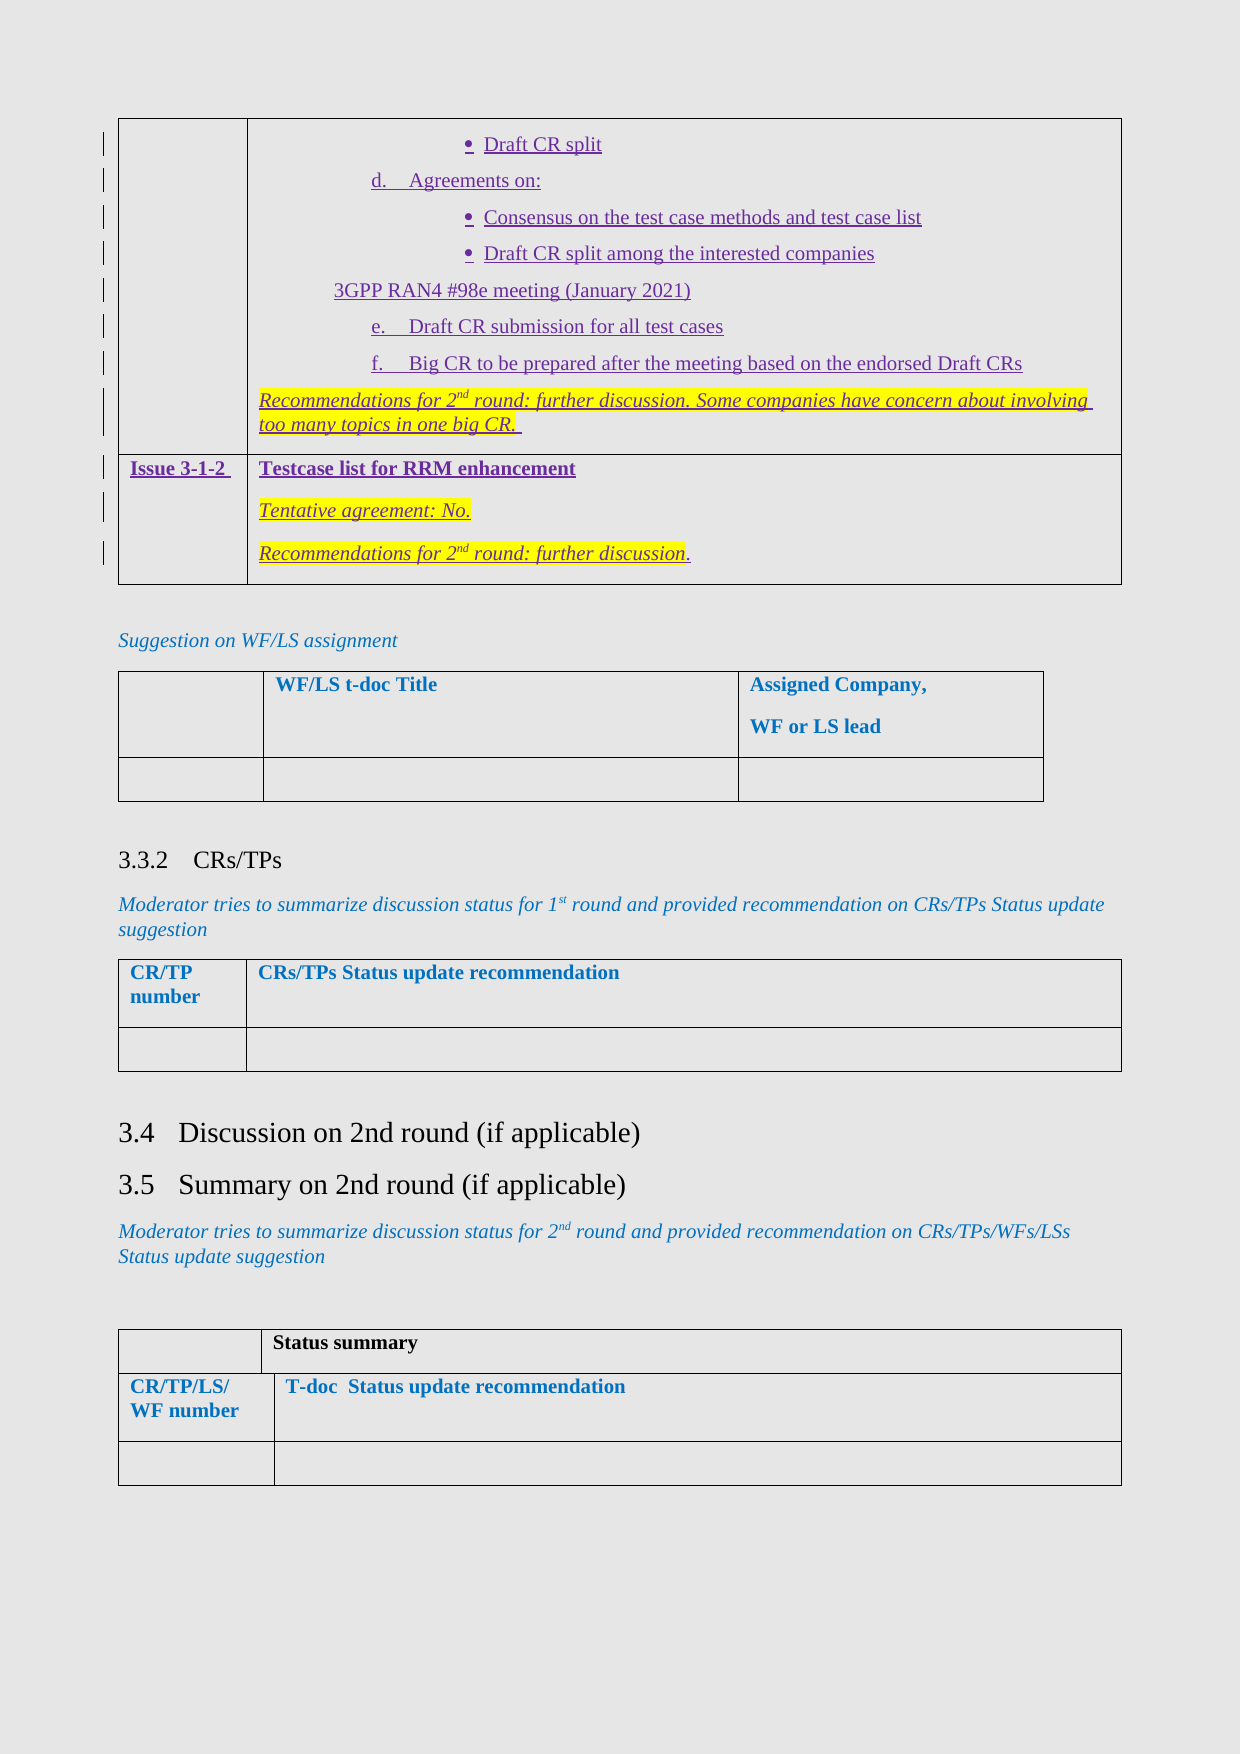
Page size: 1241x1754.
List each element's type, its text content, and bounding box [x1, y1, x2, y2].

text Suggestion on WF/LS assignment [118, 628, 1122, 652]
table_cell CR/TP/LS/WF number [119, 1374, 274, 1441]
table_cell [264, 758, 738, 801]
table_cell [247, 1028, 1121, 1071]
text Moderator tries to summarize discussion status for 1st round and provided recommendation on CRs/TPs Status update suggestion [118, 892, 1122, 941]
table_header CR/TP number [119, 960, 246, 1027]
table_header [119, 1330, 261, 1373]
table_header WF/LS t-doc Title [264, 672, 738, 757]
table_cell [119, 455, 247, 584]
table_cell [119, 119, 247, 454]
table_cell [248, 119, 1121, 454]
subtitle Discussion on 2nd round (if applicable) [118, 1115, 1122, 1148]
table_cell [119, 1028, 246, 1071]
table_header Status summary [262, 1330, 1121, 1373]
subtitle Summary on 2nd round (if applicable) [118, 1167, 1122, 1201]
table_cell [248, 455, 1121, 584]
table_cell [119, 758, 263, 801]
table_header [119, 672, 263, 757]
table_header Assigned Company, WF or LS lead [739, 672, 1043, 757]
table_cell [739, 758, 1043, 801]
table_cell [119, 1442, 274, 1485]
subtitle CRs/TPs [118, 845, 1122, 874]
text Moderator tries to summarize discussion status for 2nd round and provided recommendation on CRs/TPs/WFs/LSs Status update suggestion [118, 1219, 1122, 1268]
table_cell T-doc Status update recommendation [275, 1374, 1121, 1441]
table_cell [275, 1442, 1121, 1485]
table_header CRs/TPs Status update recommendation [247, 960, 1121, 1027]
